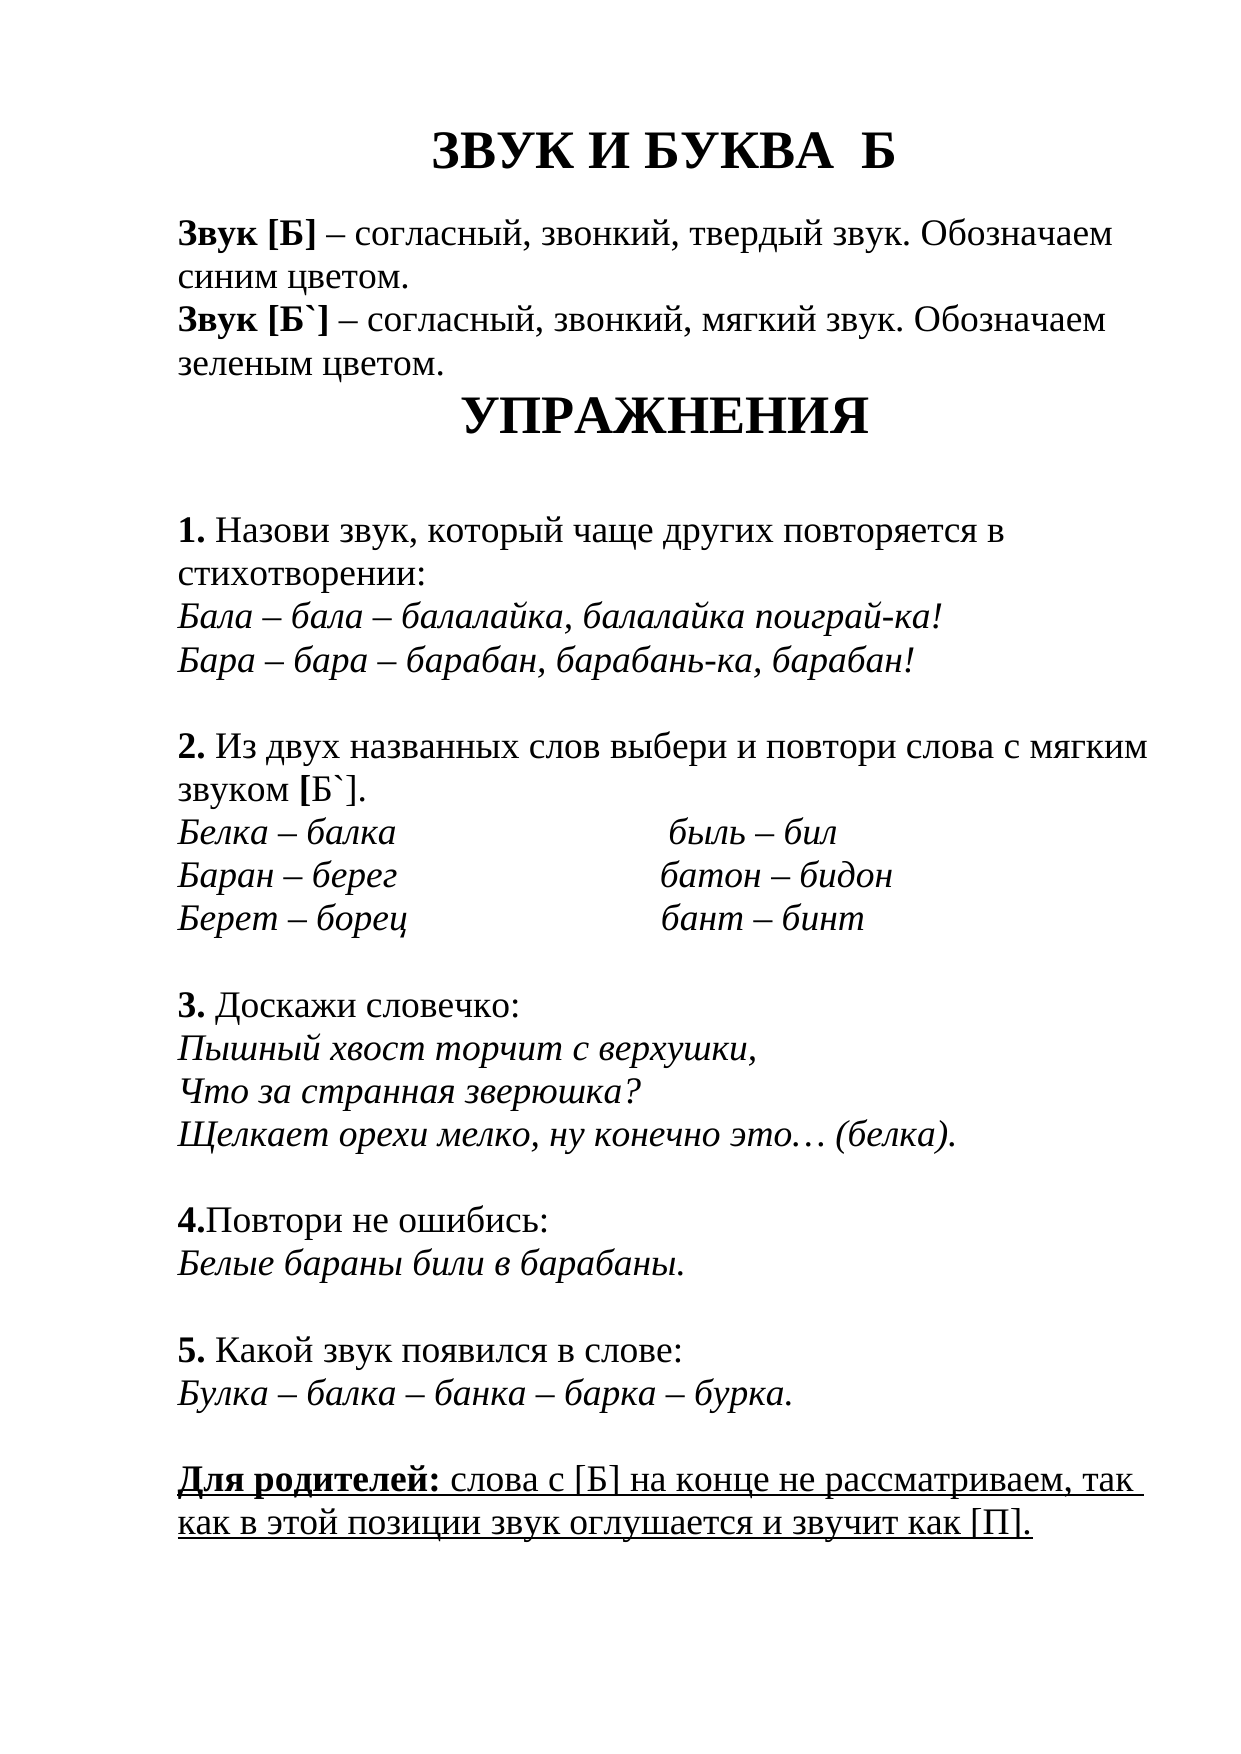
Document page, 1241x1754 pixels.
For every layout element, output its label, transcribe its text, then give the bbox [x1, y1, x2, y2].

text 1. Назови звук, который чаще других повторяется в стихотворении: [177, 508, 1152, 594]
text Щелкает орехи мелко, ну конечно это… (белка). [177, 1111, 1152, 1154]
text Белые бараны били в барабаны. [177, 1241, 1152, 1284]
text 2. Из двух названных слов выбери и повтори слова с мягким звуком [Б`]. [177, 723, 1152, 809]
text Бара – бара – барабан, барабань-ка, барабан! [177, 637, 1152, 680]
text Для родителей: слова с [Б] на конце не рассматриваем, так как в этой позиции звук оглушается и звучит как [П]. [177, 1456, 1152, 1543]
text 3. Доскажи словечко: [177, 982, 1152, 1025]
text Баран – берег батон – бидон [177, 853, 1152, 896]
text УПРАЖНЕНИЯ [177, 383, 1152, 445]
text Звук [Б`] – согласный, звонкий, мягкий звук. Обозначаем зеленым цветом. [177, 297, 1152, 383]
text Берет – борец бант – бинт [177, 896, 1152, 939]
text Звук [Б] – согласный, звонкий, твердый звук. Обозначаем синим цветом. [177, 211, 1152, 297]
text Пышный хвост торчит с верхушки, [177, 1025, 1152, 1068]
text 4.Повтори не ошибись: [177, 1198, 1152, 1241]
text Булка – балка – банка – барка – бурка. [177, 1370, 1152, 1413]
text Бала – бала – балалайка, балалайка поиграй-ка! [177, 594, 1152, 637]
text Белка – балка быль – бил [177, 809, 1152, 853]
text 5. Какой звук появился в слове: [177, 1327, 1152, 1370]
text ЗВУК И БУКВА Б [177, 118, 1152, 180]
text Что за странная зверюшка? [177, 1068, 1152, 1111]
